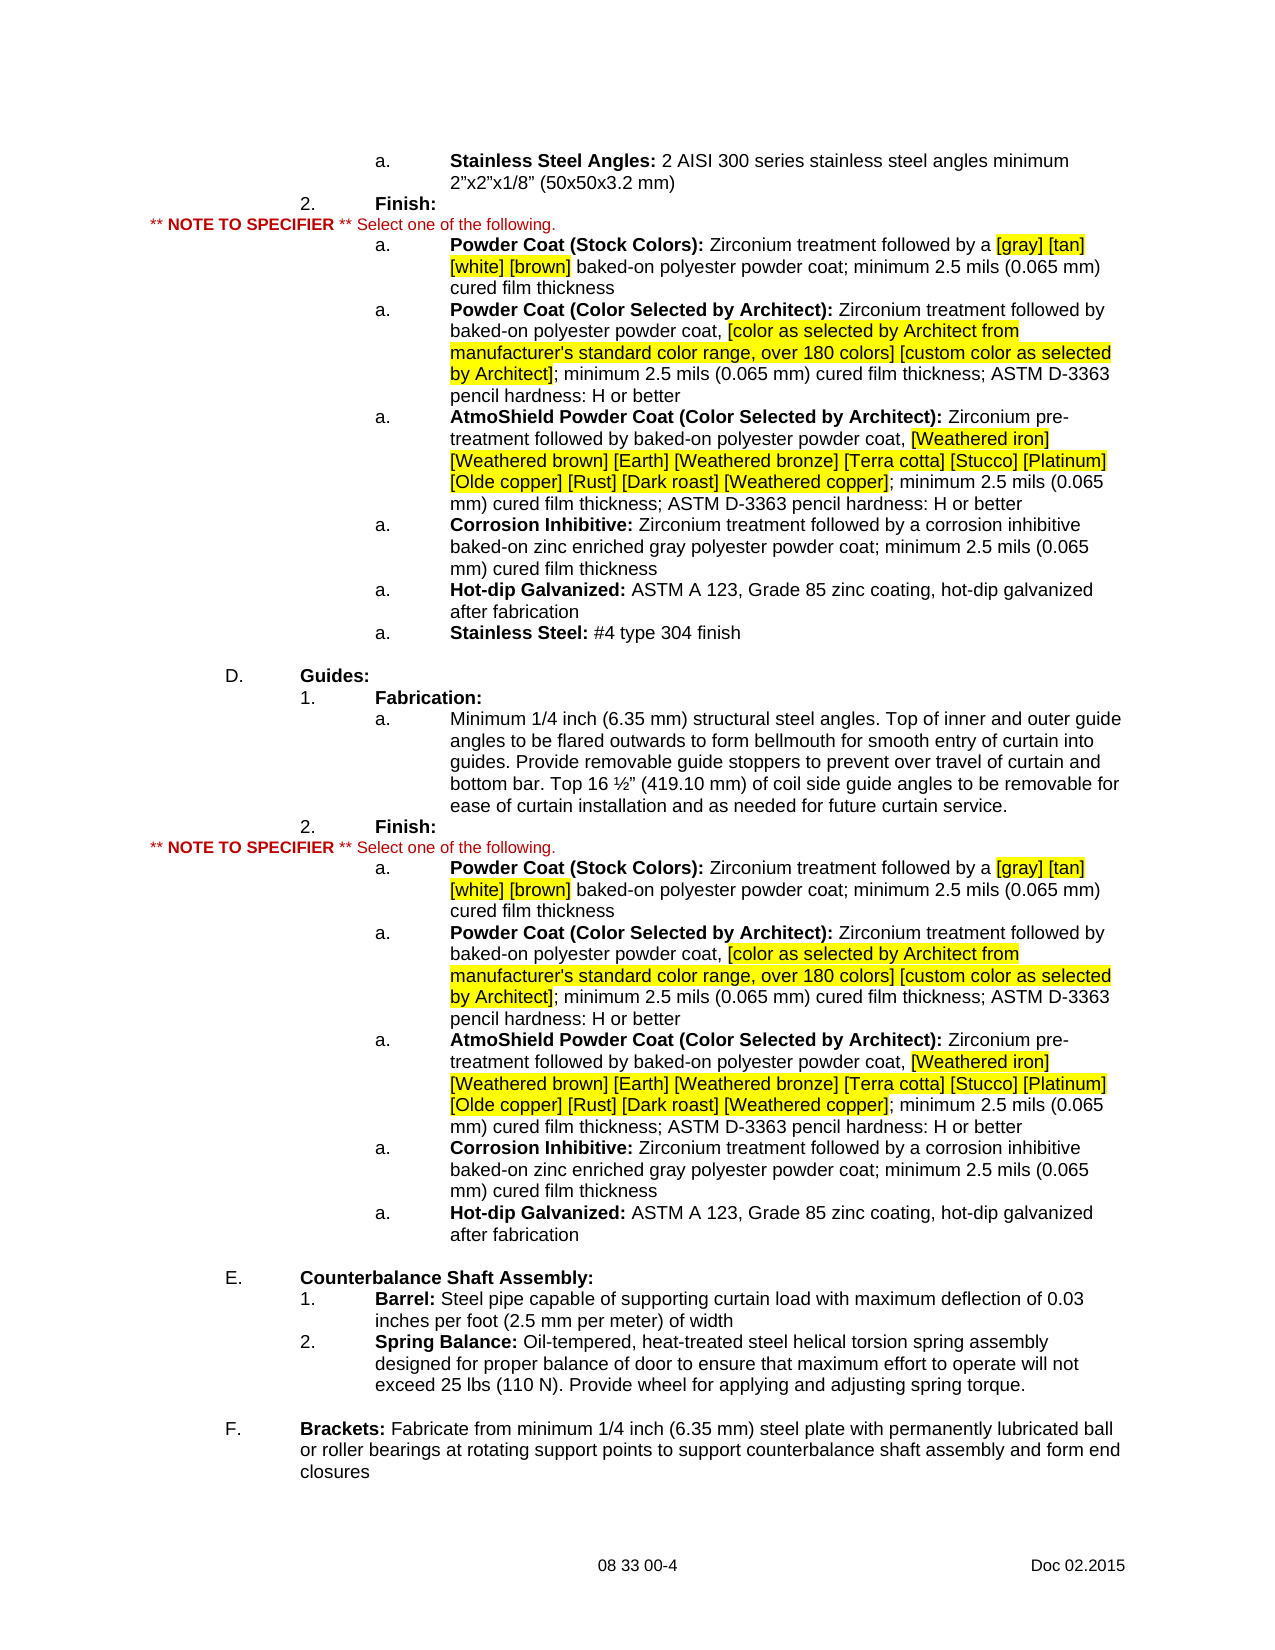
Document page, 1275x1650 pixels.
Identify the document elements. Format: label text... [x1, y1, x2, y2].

text a. Powder Coat (Stock Colors): Zirconium treatment followed by a [gray] [tan] [white] [brown] baked-on polyester powder coat; minimum 2.5 mils (0.065 mm) cured film thickness [375, 234, 1125, 298]
text a. Stainless Steel Angles: 2 AISI 300 series stainless steel angles minimum 2”x2”x1/8” (50x50x3.2 mm) [375, 150, 1125, 193]
text 1. Fabrication: [225, 687, 1125, 708]
text 2. Spring Balance: Oil-tempered, heat-treated steel helical torsion spring assembly designed for proper balance of door to ensure that maximum effort to operate will not exceed 25 lbs (110 N). Provide wheel for applying and adjusting spring torque. [300, 1331, 1125, 1396]
text a. Powder Coat (Color Selected by Architect): Zirconium treatment followed by baked-on polyester powder coat, [color as selected by Architect from manufacturer's standard color range, over 180 colors] [custom color as selected by Architect]; minimum 2.5 mils (0.065 mm) cured film thickness; ASTM D-3363 pencil hardness: H or better [375, 921, 1125, 1029]
text a. Minimum 1/4 inch (6.35 mm) structural steel angles. Top of inner and outer guide angles to be flared outwards to form bellmouth for smooth entry of curtain into guides. Provide removable guide stoppers to prevent over travel of curtain and bottom bar. Top 16 ½” (419.10 mm) of coil side guide angles to be removable for ease of curtain installation and as needed for future curtain service. [375, 708, 1125, 816]
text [150, 215, 1125, 234]
text 2. Finish: [225, 193, 1125, 215]
text 1. Barrel: Steel pipe capable of supporting curtain load with maximum deflection of 0.03 inches per foot (2.5 mm per meter) of width [300, 1288, 1125, 1331]
text D. Guides: [150, 665, 1125, 687]
text a. Powder Coat (Stock Colors): Zirconium treatment followed by a [gray] [tan] [white] [brown] baked-on polyester powder coat; minimum 2.5 mils (0.065 mm) cured film thickness [375, 857, 1125, 921]
text a. Powder Coat (Color Selected by Architect): Zirconium treatment followed by baked-on polyester powder coat, [color as selected by Architect from manufacturer's standard color range, over 180 colors] [custom color as selected by Architect]; minimum 2.5 mils (0.065 mm) cured film thickness; ASTM D-3363 pencil hardness: H or better [375, 298, 1125, 406]
text ** NOTE TO SPECIFIER ** Select one of the following. [150, 838, 1125, 857]
text a. Hot-dip Galvanized: ASTM A 123, Grade 85 zinc coating, hot-dip galvanized after fabrication [375, 1202, 1125, 1245]
text a. Hot-dip Galvanized: ASTM A 123, Grade 85 zinc coating, hot-dip galvanized after fabrication [375, 579, 1125, 622]
list a. AtmoShield Powder Coat (Color Selected by Architect): Zirconium pre-treatment followed by baked-on polyester powder coat, [Weathered iron] [Weathered brown] [Earth] [Weathered bronze] [Terra cotta] [Stucco] [Platinum] [Olde copper] [Rust] [Dark roast] [Weathered copper]; minimum 2.5 mils (0.065 mm) cured film thickness; ASTM D-3363 pencil hardness: H or better [375, 1029, 1125, 1137]
list a. AtmoShield Powder Coat (Color Selected by Architect): Zirconium pre-treatment followed by baked-on polyester powder coat, [Weathered iron] [Weathered brown] [Earth] [Weathered bronze] [Terra cotta] [Stucco] [Platinum] [Olde copper] [Rust] [Dark roast] [Weathered copper]; minimum 2.5 mils (0.065 mm) cured film thickness; ASTM D-3363 pencil hardness: H or better [375, 406, 1125, 514]
text a. Stainless Steel: #4 type 304 finish [375, 622, 1125, 643]
text F. Brackets: Fabricate from minimum 1/4 inch (6.35 mm) steel plate with permanently lubricated ball or roller bearings at rotating support points to support counterbalance shaft assembly and form end closures [225, 1417, 1125, 1482]
text E. Counterbalance Shaft Assembly: [150, 1266, 1125, 1288]
text 2. Finish: [225, 816, 1125, 838]
